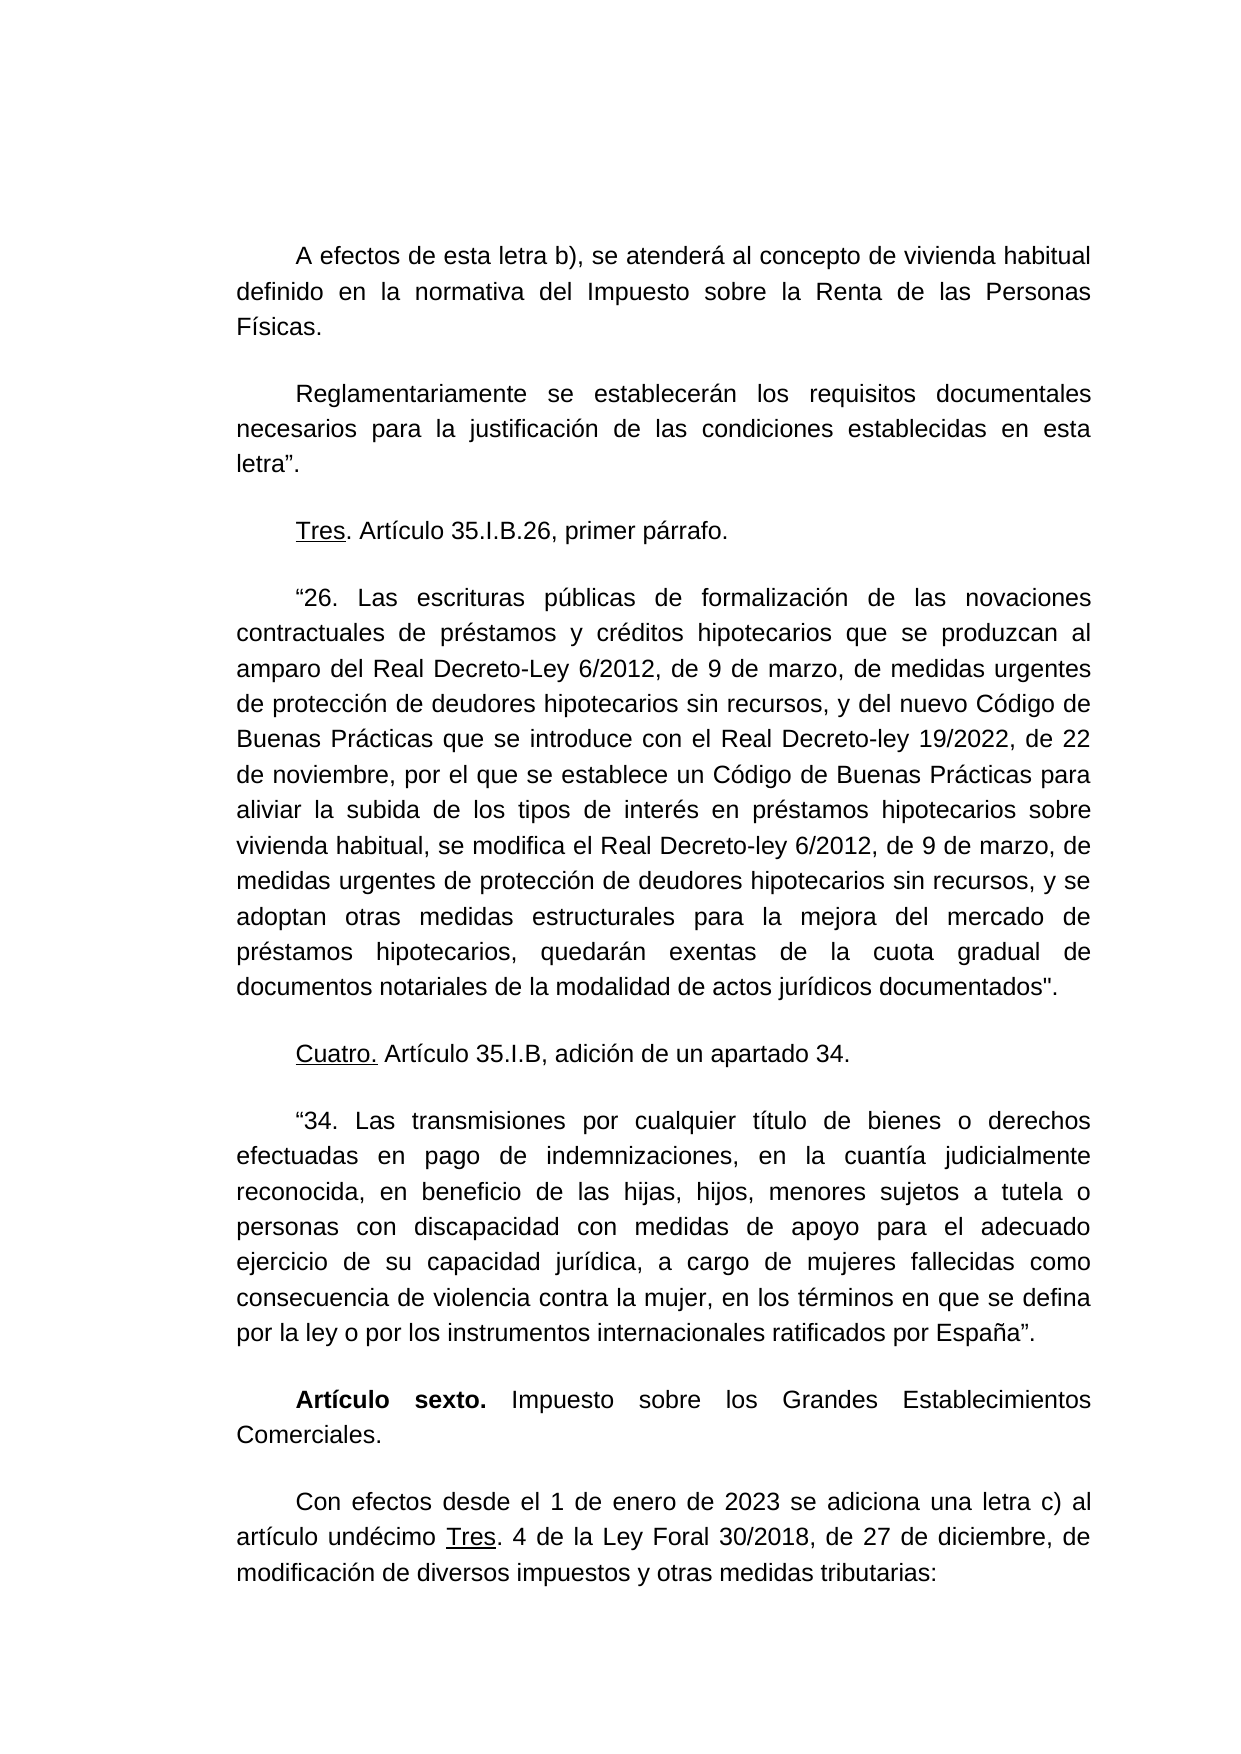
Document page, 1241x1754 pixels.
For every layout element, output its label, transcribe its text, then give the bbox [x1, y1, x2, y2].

text Reglamentariamente se establecerán los requisitos documentales necesarios para la justificación de las condiciones establecidas en esta letra”. [236, 374, 1092, 480]
text Cuatro. Artículo 35.I.B, adición de un apartado 34. [236, 1034, 1092, 1069]
text Tres. Artículo 35.I.B.26, primer párrafo. [236, 511, 1092, 547]
text “26. Las escrituras públicas de formalización de las novaciones contractuales de préstamos y créditos hipotecarios que se produzcan al amparo del Real Decreto-Ley 6/2012, de 9 de marzo, de medidas urgentes de protección de deudores hipotecarios sin recursos, y del nuevo Código de Buenas Prácticas que se introduce con el Real Decreto-ley 19/2022, de 22 de noviembre, por el que se establece un Código de Buenas Prácticas para aliviar la subida de los tipos de interés en préstamos hipotecarios sobre vivienda habitual, se modifica el Real Decreto-ley 6/2012, de 9 de marzo, de medidas urgentes de protección de deudores hipotecarios sin recursos, y se adoptan otras medidas estructurales para la mejora del mercado de préstamos hipotecarios, quedarán exentas de la cuota gradual de documentos notariales de la modalidad de actos jurídicos documentados". [236, 578, 1092, 1003]
text A efectos de esta letra b), se atenderá al concepto de vivienda habitual definido en la normativa del Impuesto sobre la Renta de las Personas Físicas. [236, 236, 1092, 342]
text “34. Las transmisiones por cualquier título de bienes o derechos efectuadas en pago de indemnizaciones, en la cuantía judicialmente reconocida, en beneficio de las hijas, hijos, menores sujetos a tutela o personas con discapacidad con medidas de apoyo para el adecuado ejercicio de su capacidad jurídica, a cargo de mujeres fallecidas como consecuencia de violencia contra la mujer, en los términos en que se defina por la ley o por los instrumentos internacionales ratificados por España”. [236, 1101, 1092, 1349]
text Con efectos desde el 1 de enero de 2023 se adiciona una letra c) al artículo undécimo Tres. 4 de la Ley Foral 30/2018, de 27 de diciembre, de modificación de diversos impuestos y otras medidas tributarias: [236, 1482, 1092, 1588]
text Artículo sexto. Impuesto sobre los Grandes Establecimientos Comerciales. [236, 1380, 1092, 1451]
